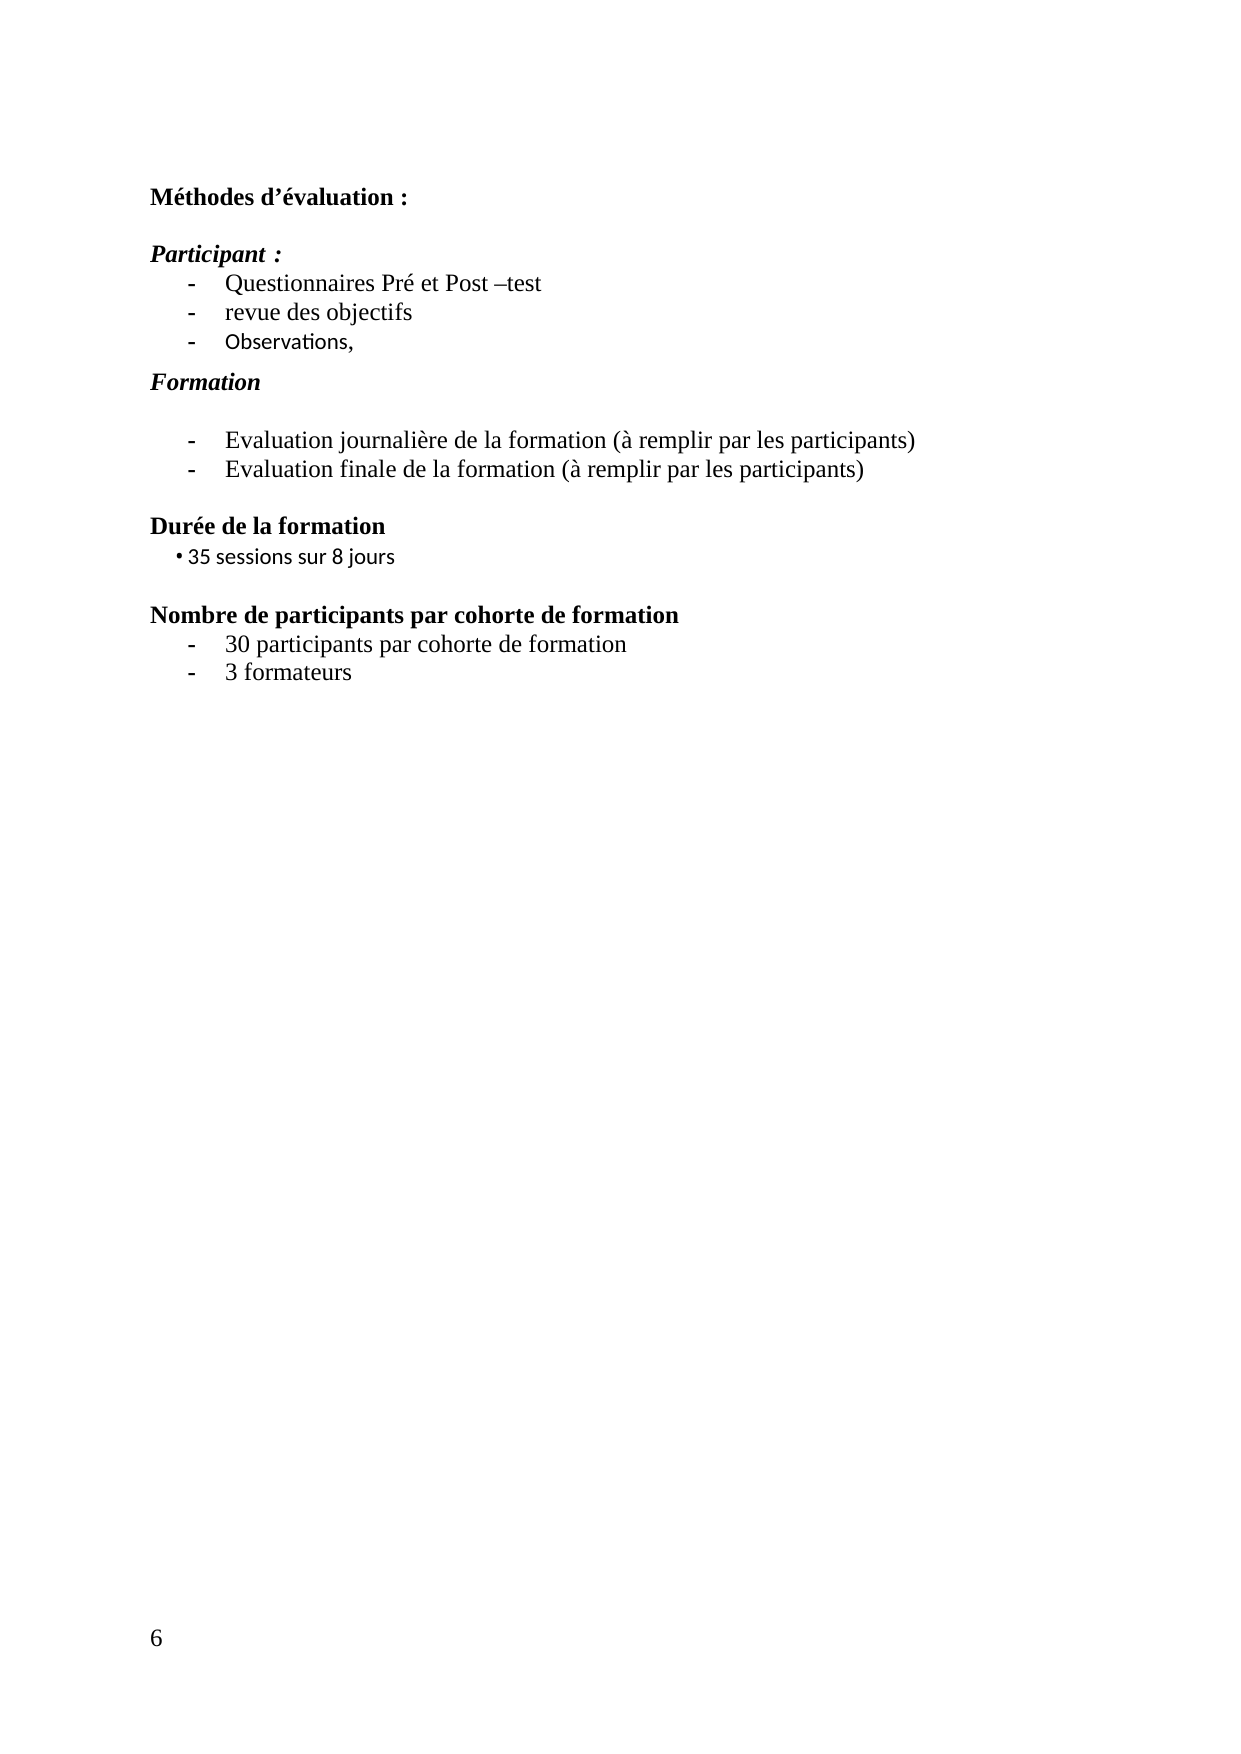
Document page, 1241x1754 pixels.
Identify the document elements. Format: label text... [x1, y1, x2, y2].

list 35 sessions sur 8 jours [175, 540, 1100, 571]
list Observations, [187, 326, 1100, 355]
text Nombre de participants par cohorte de formation [150, 600, 1100, 629]
text Méthodes d’évaluation : [150, 182, 1100, 211]
list Questionnaires Pré et Post –test [187, 268, 1100, 297]
text Durée de la formation [150, 511, 1100, 540]
text Participant : [150, 239, 1100, 268]
list revue des objectifs [187, 297, 1100, 326]
list 30 participants par cohorte de formation [187, 629, 1100, 657]
list 3 formateurs [187, 657, 1100, 686]
list Evaluation finale de la formation (à remplir par les participants) [187, 454, 1100, 482]
text Formation [150, 367, 1100, 396]
list Evaluation journalière de la formation (à remplir par les participants) [187, 425, 1100, 454]
